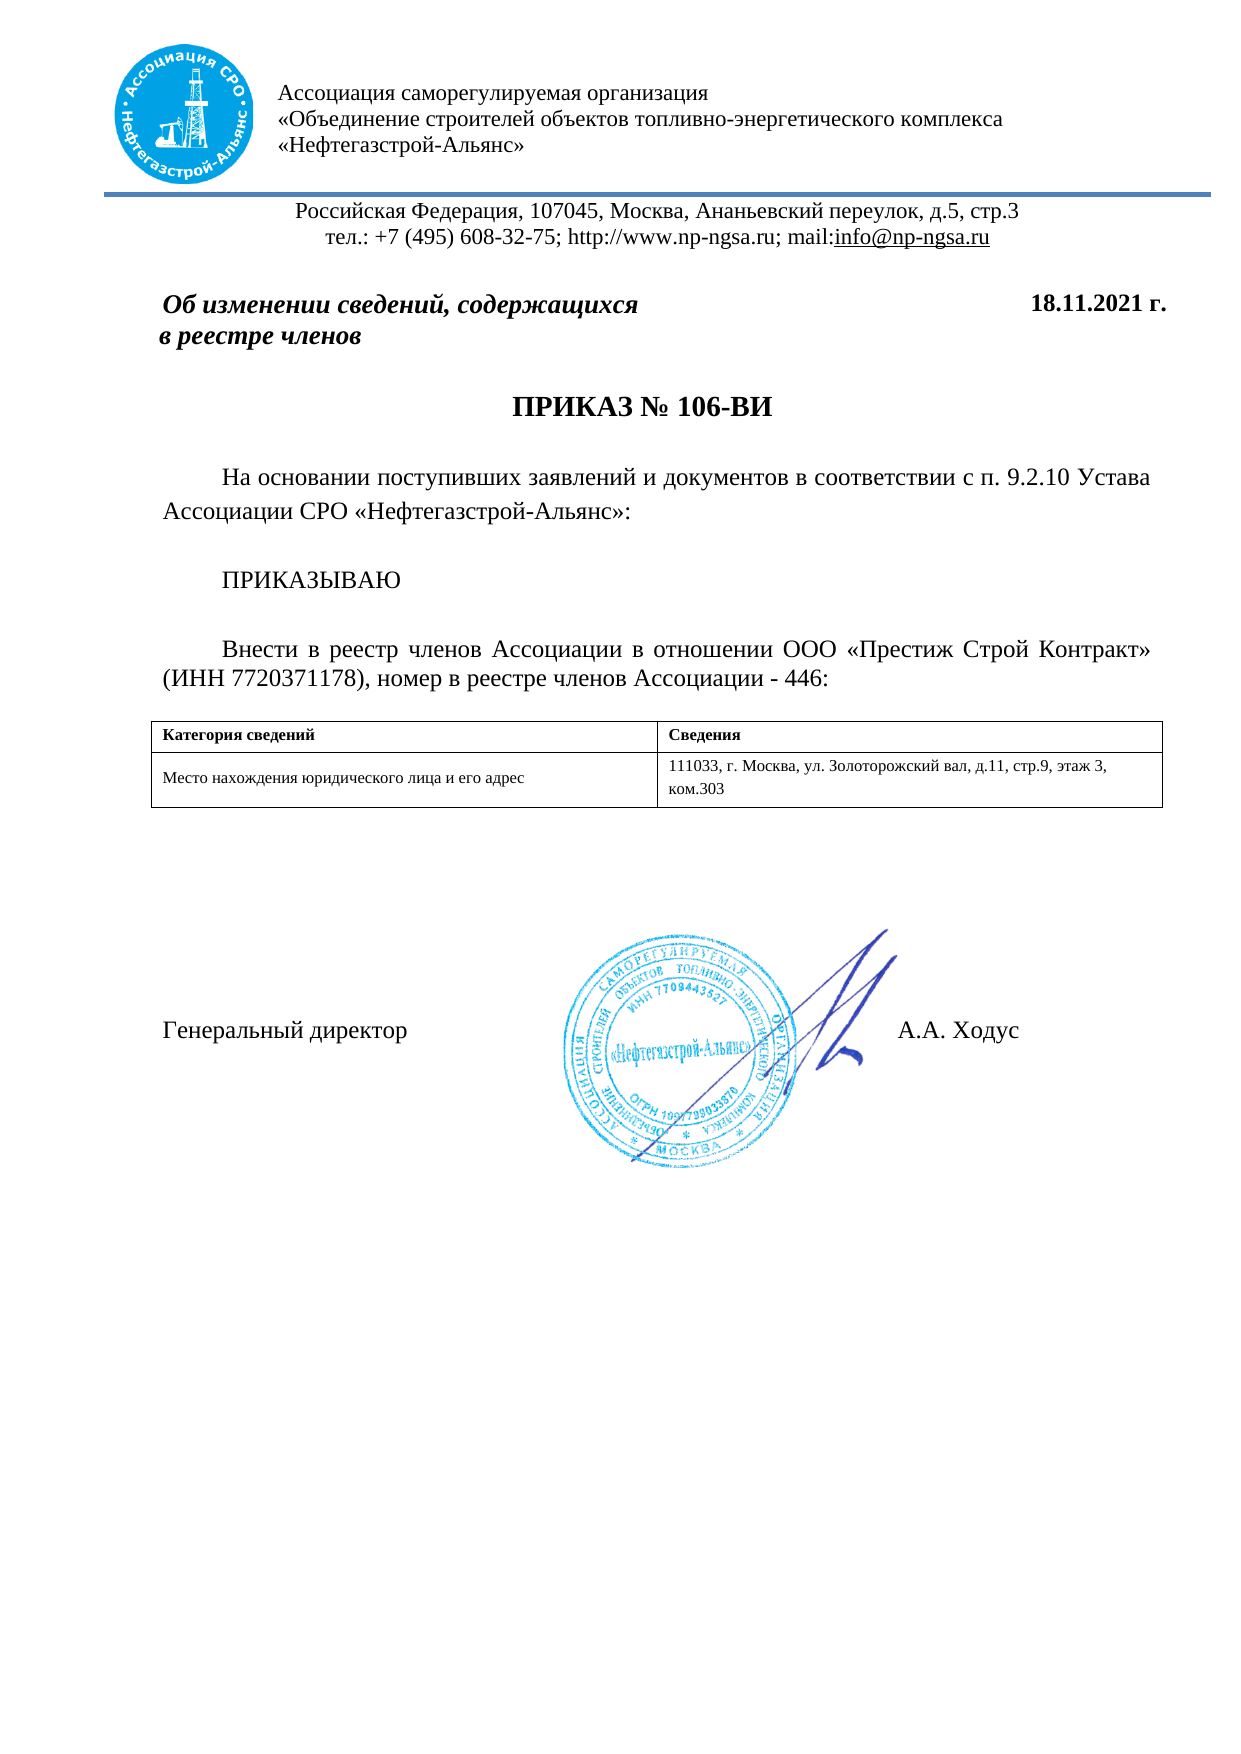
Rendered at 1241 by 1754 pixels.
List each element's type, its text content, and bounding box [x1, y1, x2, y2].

picture [114, 123, 169, 184]
picture [562, 886, 902, 1208]
picture [186, 90, 207, 144]
picture [190, 81, 202, 89]
picture [114, 44, 175, 105]
table_header Об изменении сведений, содержащихся в реестре членов [148, 288, 657, 350]
text На основании поступивших заявлений и документов в соответствии с п. 9.2.10 Устава Ассоциации СРО «Нефтегазстрой-Альянс»: [162, 462, 1152, 525]
text Генеральный директор А.А. Ходус [793, 1015, 1152, 1044]
table_header [104, 44, 266, 192]
text ПРИКАЗ № 106-ВИ [133, 389, 1152, 422]
picture [234, 86, 241, 92]
picture [218, 154, 223, 163]
table_header 18.11.2021 г. [657, 288, 1181, 350]
picture [193, 44, 254, 100]
picture [195, 169, 202, 175]
table_header Категория сведений [152, 722, 657, 752]
text ПРИКАЗЫВАЮ [162, 565, 1152, 594]
picture [156, 122, 180, 147]
table_cell 111033, г. Москва, ул. Золоторожский вал, д.11, стр.9, этаж 3, ком.303 [658, 753, 1162, 807]
table_header Ассоциация саморегулируемая организация «Объединение строителей объектов топливно-энергетического комплекса «Нефтегазстрой-Альянс» [266, 44, 1211, 192]
picture [166, 55, 173, 62]
picture [198, 55, 205, 62]
picture [200, 129, 254, 184]
picture [237, 130, 243, 137]
picture [238, 120, 245, 127]
text Генеральный директор А.А. Ходус [162, 1015, 562, 1044]
table_header Сведения [658, 722, 1162, 752]
table_cell Российская Федерация, 107045, Москва, Ананьевский переулок, д.5, стр.3 тел.: +7 (495) 608-32-75; http://www.np-ngsa.ru; mail:info@np-ngsa.ru [104, 197, 1211, 249]
text Внести в реестр членов Ассоциации в отношении ООО «Престиж Строй Контракт» (ИНН 7720371178), номер в реестре членов Ассоциации - 446: [162, 634, 1152, 692]
table_cell Место нахождения юридического лица и его адрес [152, 753, 657, 807]
